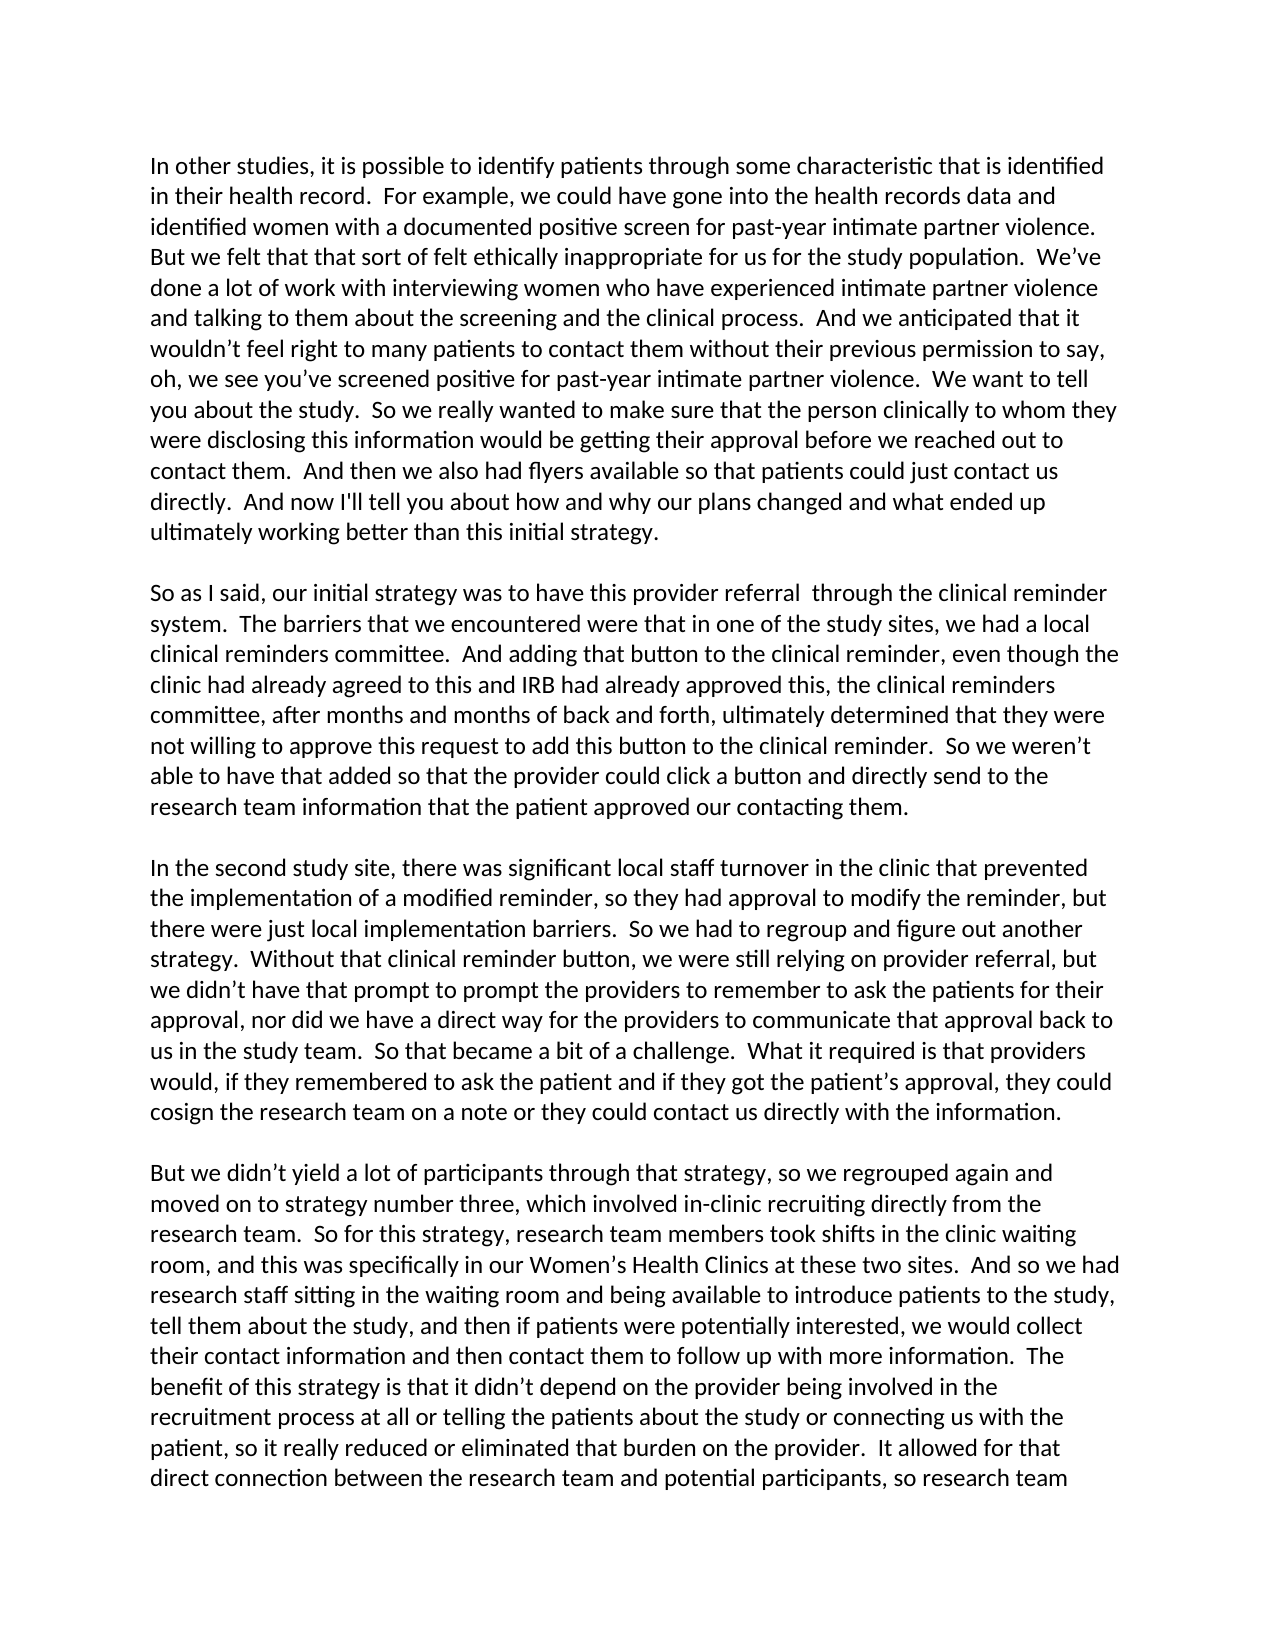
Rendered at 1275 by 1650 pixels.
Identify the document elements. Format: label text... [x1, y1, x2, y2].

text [150, 1157, 1125, 1493]
text In the second study site, there was significant local staff turnover in the clinic that prevented the implementation of a modified reminder, so they had approval to modify the reminder, but there were just local implementation barriers. So we had to regroup and figure out another strategy. Without that clinical reminder button, we were still relying on provider referral, but we didn’t have that prompt to prompt the providers to remember to ask the patients for their approval, nor did we have a direct way for the providers to communicate that approval back to us in the study team. So that became a bit of a challenge. What it required is that providers would, if they remembered to ask the patient and if they got the patient’s approval, they could cosign the research team on a note or they could contact us directly with the information. [150, 852, 1125, 1127]
text So as I said, our initial strategy was to have this provider referral through the clinical reminder system. The barriers that we encountered were that in one of the study sites, we had a local clinical reminders committee. And adding that button to the clinical reminder, even though the clinic had already agreed to this and IRB had already approved this, the clinical reminders committee, after months and months of back and forth, ultimately determined that they were not willing to approve this request to add this button to the clinical reminder. So we weren’t able to have that added so that the provider could click a button and directly send to the research team information that the patient approved our contacting them. [150, 577, 1125, 821]
text In other studies, it is possible to identify patients through some characteristic that is identified in their health record. For example, we could have gone into the health records data and identified women with a documented positive screen for past-year intimate partner violence. But we felt that that sort of felt ethically inappropriate for us for the study population. We’ve done a lot of work with interviewing women who have experienced intimate partner violence and talking to them about the screening and the clinical process. And we anticipated that it wouldn’t feel right to many patients to contact them without their previous permission to say, oh, we see you’ve screened positive for past-year intimate partner violence. We want to tell you about the study. So we really wanted to make sure that the person clinically to whom they were disclosing this information would be getting their approval before we reached out to contact them. And then we also had flyers available so that patients could just contact us directly. And now I'll tell you about how and why our plans changed and what ended up ultimately working better than this initial strategy. [150, 150, 1125, 547]
